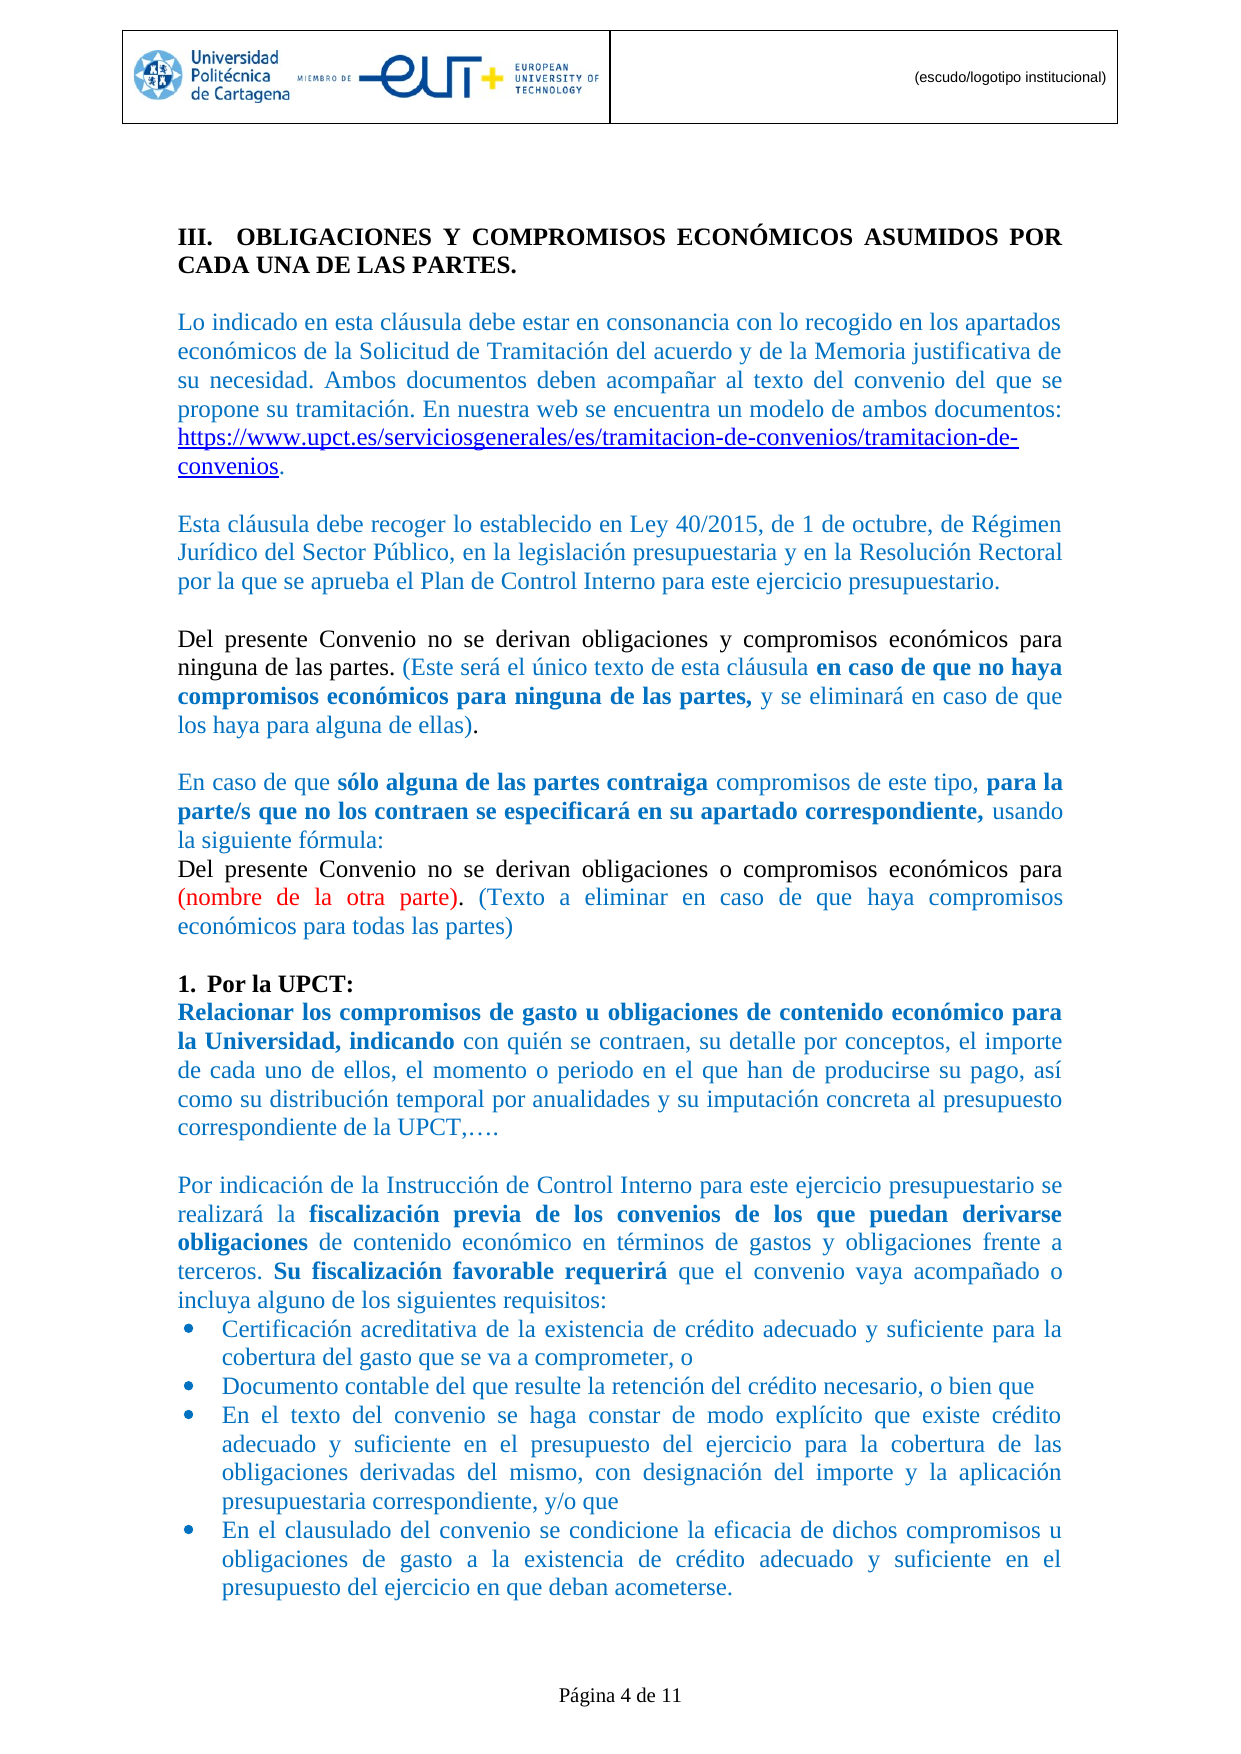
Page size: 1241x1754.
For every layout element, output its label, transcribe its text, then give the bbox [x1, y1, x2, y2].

list En el clausulado del convenio se condicione la eficacia de dichos compromisos u obligaciones de gasto a la existencia de crédito adecuado y suficiente en el presupuesto del ejercicio en que deban acometerse. [184, 1515, 1063, 1601]
text Del presente Convenio no se derivan obligaciones y compromisos económicos para ninguna de las partes. (Este será el único texto de esta cláusula en caso de que no haya compromisos económicos para ninguna de las partes, y se eliminará en caso de que los haya para alguna de ellas). [177, 624, 1063, 739]
list Por la UPCT: [177, 969, 1063, 997]
list En el texto del convenio se haga constar de modo explícito que existe crédito adecuado y suficiente en el presupuesto del ejercicio para la cobertura de las obligaciones derivadas del mismo, con designación del importe y la aplicación presupuestaria correspondiente, y/o que [184, 1400, 1063, 1515]
list OBLIGACIONES Y COMPROMISOS ECONÓMICOS ASUMIDOS POR CADA UNA DE LAS PARTES. [177, 222, 1063, 279]
list Certificación acreditativa de la existencia de crédito adecuado y suficiente para la cobertura del gasto que se va a comprometer, o [184, 1314, 1063, 1371]
list Documento contable del que resulte la retención del crédito necesario, o bien que [184, 1371, 1063, 1400]
picture [133, 50, 599, 103]
text Relacionar los compromisos de gasto u obligaciones de contenido económico para la Universidad, indicando con quién se contraen, su detalle por conceptos, el importe de cada uno de ellos, el momento o periodo en el que han de producirse su pago, así como su distribución temporal por anualidades y su imputación concreta al presupuesto correspondiente de la UPCT,…. [177, 997, 1063, 1141]
text Del presente Convenio no se derivan obligaciones o compromisos económicos para (nombre de la otra parte). (Texto a eliminar en caso de que haya compromisos económicos para todas las partes) [177, 854, 1063, 940]
text Lo indicado en esta cláusula debe estar en consonancia con lo recogido en los apartados económicos de la Solicitud de Tramitación del acuerdo y de la Memoria justificativa de su necesidad. Ambos documentos deben acompañar al texto del convenio del que se propone su tramitación. En nuestra web se encuentra un modelo de ambos documentos: https://www.upct.es/serviciosgenerales/es/tramitacion-de-convenios/tramitacion-de-convenios. [177, 307, 1063, 480]
text Por indicación de la Instrucción de Control Interno para este ejercicio presupuestario se realizará la fiscalización previa de los convenios de los que puedan derivarse obligaciones de contenido económico en términos de gastos y obligaciones frente a terceros. Su fiscalización favorable requerirá que el convenio vaya acompañado o incluya alguno de los siguientes requisitos: [177, 1170, 1063, 1314]
text En caso de que sólo alguna de las partes contraiga compromisos de este tipo, para la parte/s que no los contraen se especificará en su apartado correspondiente, usando la siguiente fórmula: [177, 767, 1063, 854]
text Esta cláusula debe recoger lo establecido en Ley 40/2015, de 1 de octubre, de Régimen Jurídico del Sector Público, en la legislación presupuestaria y en la Resolución Rectoral por la que se aprueba el Plan de Control Interno para este ejercicio presupuestario. [177, 509, 1063, 595]
